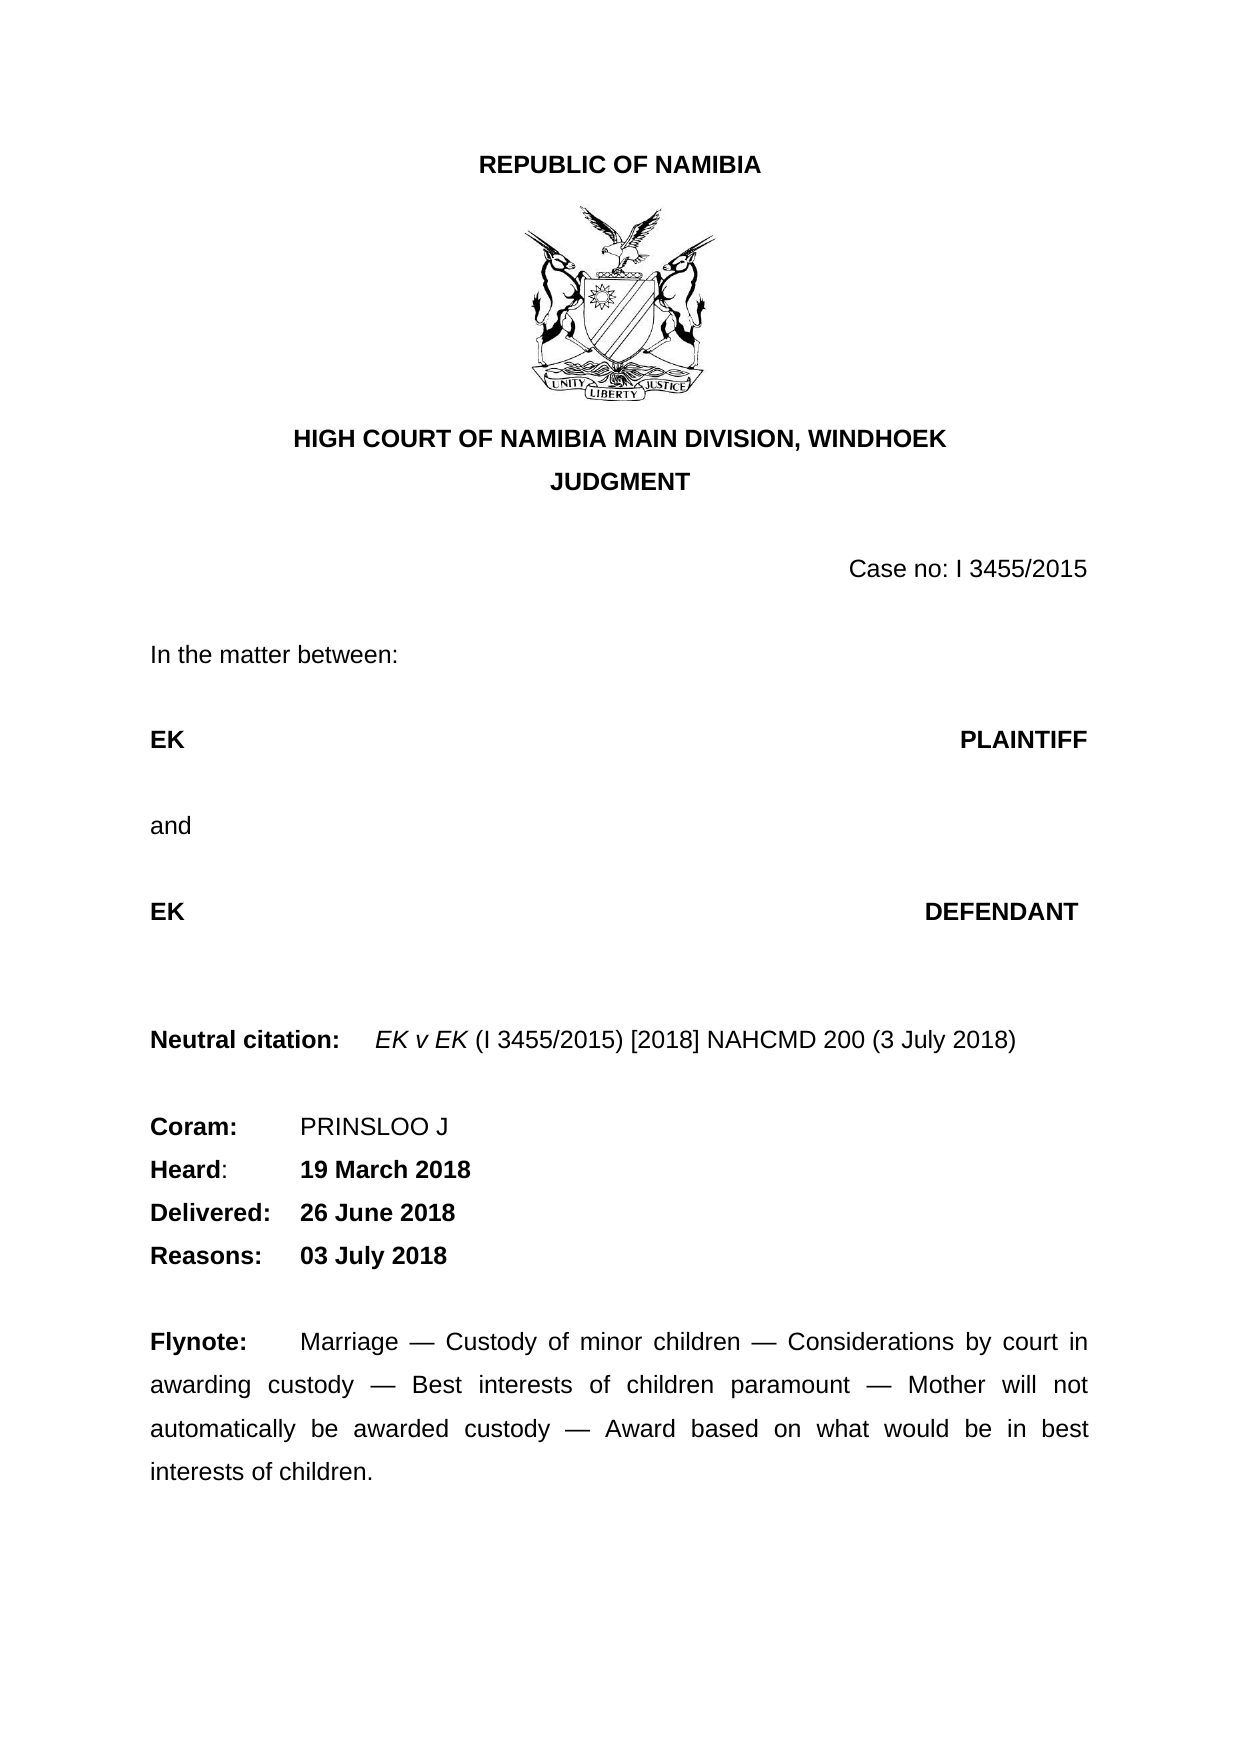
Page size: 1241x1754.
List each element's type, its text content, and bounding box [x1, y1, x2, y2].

text In the matter between: [150, 640, 1090, 669]
text Neutral citation: EK v EK (I 3455/2015) [2018] NAHCMD 200 (3 July 2018) [0, 1025, 1090, 1054]
text Coram: PRINSLOO J [150, 1112, 1090, 1140]
text REPUBLIC OF NAMIBIA [150, 150, 1090, 179]
text EK DEFENDANT [150, 897, 1090, 926]
text JUDGMENT [150, 467, 1090, 496]
text Delivered: 26 June 2018 [150, 1198, 1090, 1227]
picture [515, 193, 725, 411]
text HIGH COURT OF NAMIBIA MAIN DIVISION, WINDHOEK [150, 424, 1090, 453]
text Reasons: 03 July 2018 [150, 1241, 1090, 1270]
text EK PLAINTIFF [150, 725, 1090, 754]
text Flynote: Marriage — Custody of minor children — Considerations by court in awarding custody — Best interests of children paramount — Mother will not automatically be awarded custody — Award based on what would be in best interests of children. [150, 1327, 1090, 1485]
text and [150, 811, 1090, 840]
text Case no: I 3455/2015 [150, 554, 1090, 582]
text Heard: 19 March 2018 [150, 1155, 1090, 1183]
